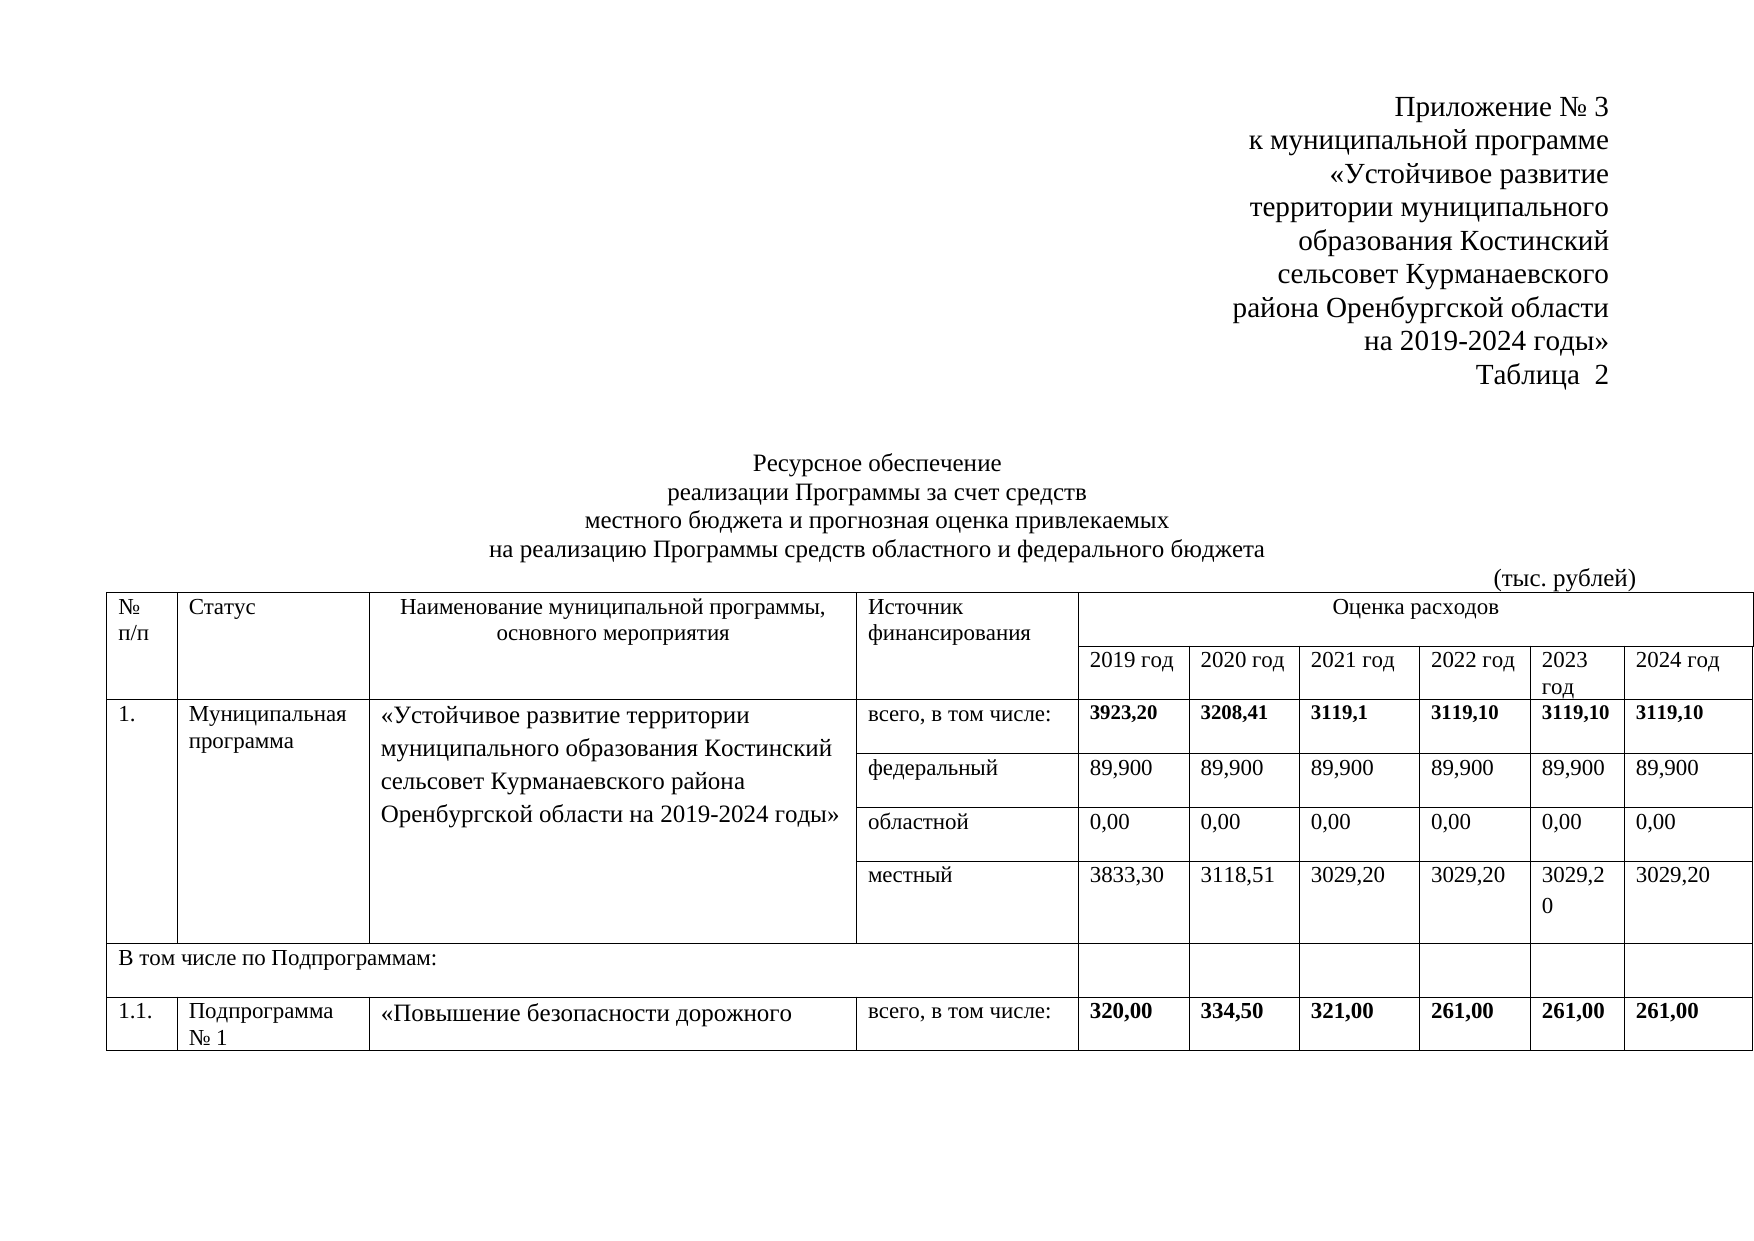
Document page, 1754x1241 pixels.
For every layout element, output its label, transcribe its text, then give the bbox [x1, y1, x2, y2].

table_cell 89,900 [1625, 754, 1752, 807]
text (тыс. рублей) [118, 563, 1636, 592]
table_cell областной [857, 808, 1078, 861]
table_cell «Устойчивое развитие территории муниципального образования Костинский сельсовет Курманаевского района Оренбургской области на 2019-2024 годы» [370, 700, 856, 943]
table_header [133, 89, 1620, 448]
table_header Статус [178, 593, 369, 699]
text местного бюджета и прогнозная оценка привлекаемых [118, 506, 1636, 534]
table_cell 3118,51 [1190, 862, 1299, 943]
table_cell 0,00 [1079, 808, 1189, 861]
table_cell 3208,41 [1190, 700, 1299, 753]
table_cell [1300, 944, 1419, 997]
table_cell всего, в том числе: [857, 700, 1078, 753]
table_cell [1079, 944, 1189, 997]
table_cell 3029,20 [1300, 862, 1419, 943]
table_cell 1.1. [107, 998, 177, 1050]
table_cell В том числе по Подпрограммам: [107, 944, 1078, 997]
table_cell 2023 год [1531, 647, 1624, 699]
table_cell 0,00 [1300, 808, 1419, 861]
table_cell [1420, 944, 1530, 997]
table_cell 2022 год [1420, 647, 1530, 699]
table_cell [1531, 944, 1624, 997]
text Ресурсное обеспечение [118, 448, 1636, 477]
table_cell 261,00 [1625, 998, 1752, 1050]
table_header Оценка расходов [1079, 593, 1753, 646]
table_cell 334,50 [1190, 998, 1299, 1050]
table_header Наименование муниципальной программы, основного мероприятия [370, 593, 856, 699]
table_cell 3119,10 [1625, 700, 1752, 753]
table_cell Муниципальная программа [178, 700, 369, 943]
table_cell 2019 год [1079, 647, 1189, 699]
table_cell [1625, 944, 1752, 997]
table_cell 3029,20 [1625, 862, 1752, 943]
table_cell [370, 998, 856, 1050]
table_cell 3923,20 [1079, 700, 1189, 753]
table_cell 0,00 [1190, 808, 1299, 861]
table_cell федеральный [857, 754, 1078, 807]
table_cell 2020 год [1190, 647, 1299, 699]
table_cell 3119,10 [1531, 700, 1624, 753]
table_cell 0,00 [1531, 808, 1624, 861]
table_cell 3029,20 [1420, 862, 1530, 943]
text на реализацию Программы средств областного и федерального бюджета [118, 534, 1636, 563]
table_cell 3029,20 [1531, 862, 1624, 943]
table_cell 321,00 [1300, 998, 1419, 1050]
table_header № п/п [107, 593, 177, 699]
table_cell 0,00 [1420, 808, 1530, 861]
table_cell 1. [107, 700, 177, 943]
table_cell 2021 год [1300, 647, 1419, 699]
table_cell местный [857, 862, 1078, 943]
table_cell 89,900 [1079, 754, 1189, 807]
table_cell [1190, 944, 1299, 997]
table_cell 0,00 [1625, 808, 1752, 861]
table_cell Подпрограмма № 1 [178, 998, 369, 1050]
table_cell 3119,10 [1420, 700, 1530, 753]
table_cell 3833,30 [1079, 862, 1189, 943]
table_cell 261,00 [1531, 998, 1624, 1050]
table_cell всего, в том числе: [857, 998, 1078, 1050]
table_cell 320,00 [1079, 998, 1189, 1050]
table_cell 89,900 [1190, 754, 1299, 807]
table_cell 3119,1 [1300, 700, 1419, 753]
table_cell 89,900 [1300, 754, 1419, 807]
table_cell 89,900 [1531, 754, 1624, 807]
text реализации Программы за счет средств [118, 477, 1636, 506]
table_cell 2024 год [1625, 647, 1752, 699]
table_header Источник финансирования [857, 593, 1078, 699]
table_cell 89,900 [1420, 754, 1530, 807]
table_cell 261,00 [1420, 998, 1530, 1050]
